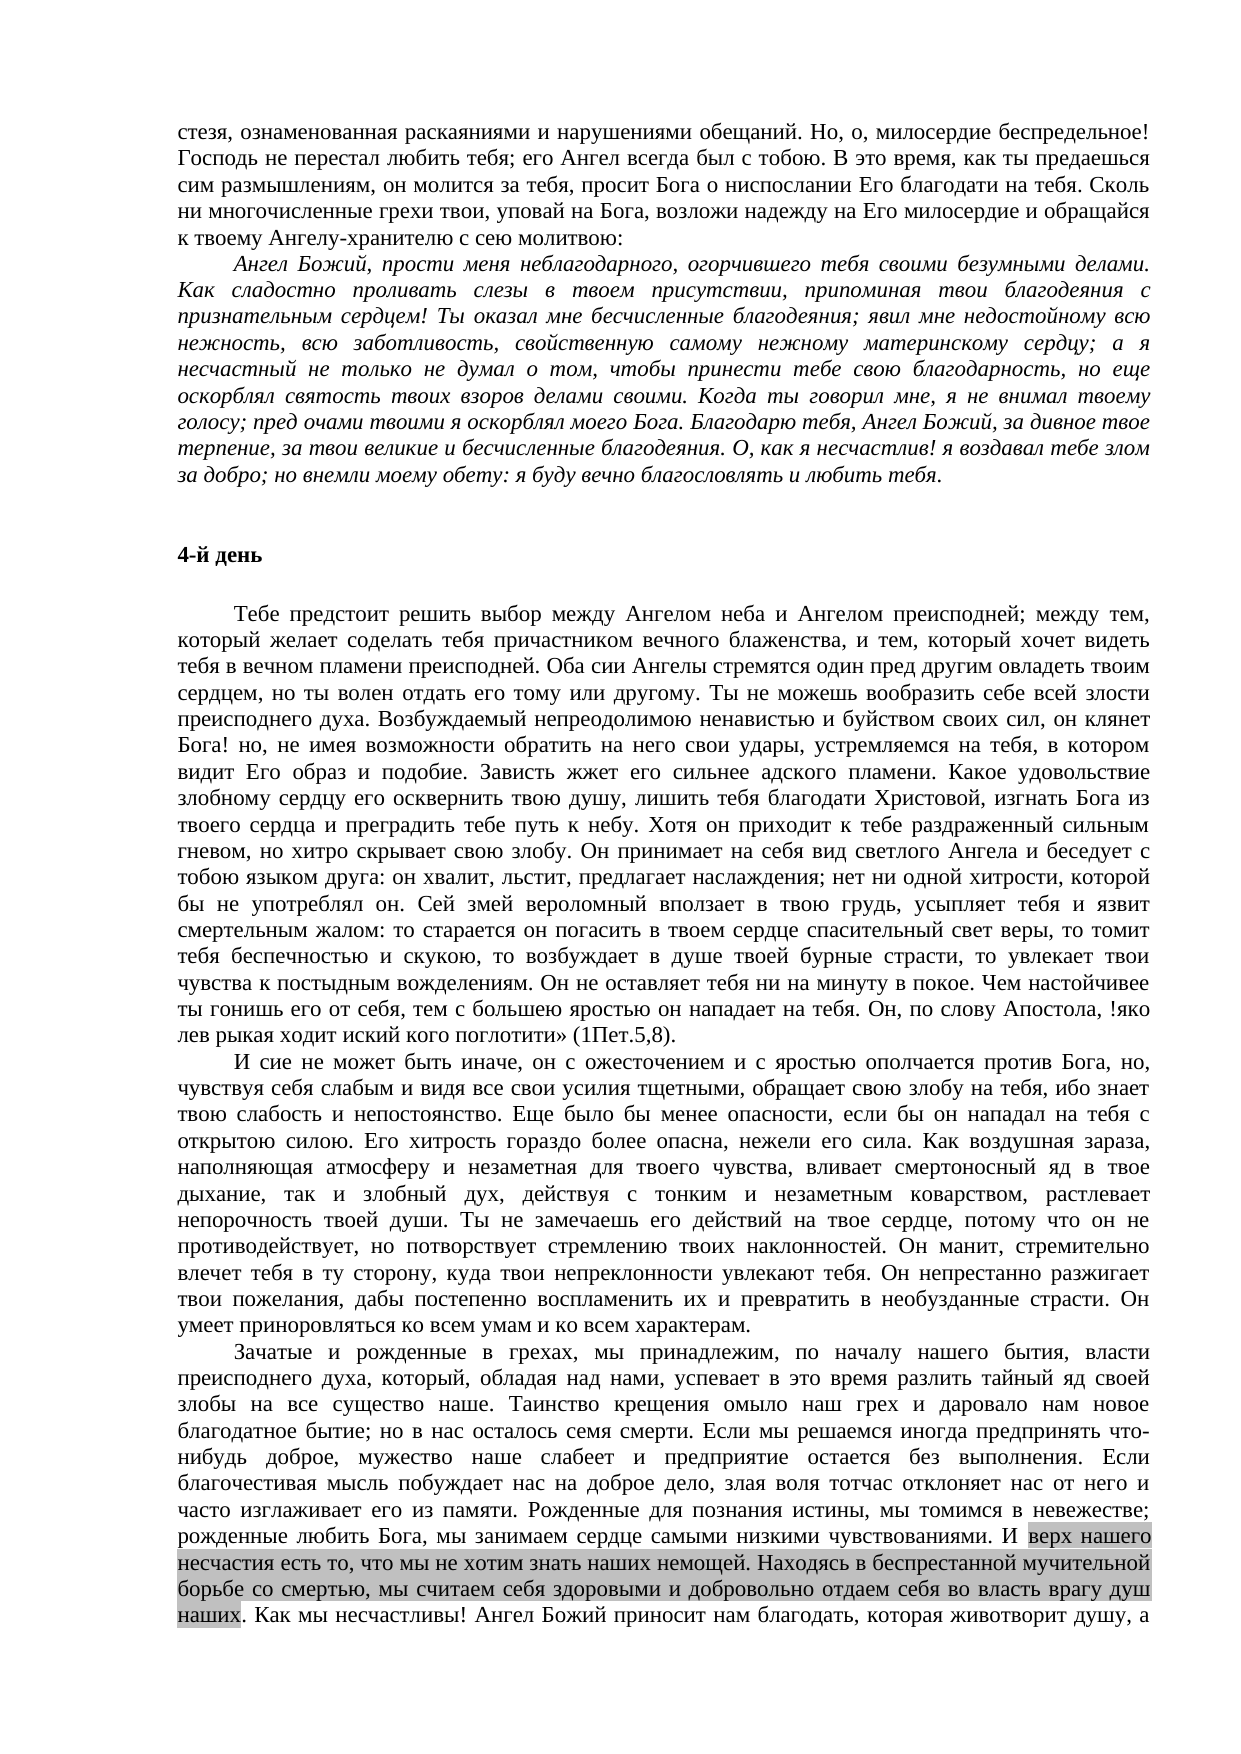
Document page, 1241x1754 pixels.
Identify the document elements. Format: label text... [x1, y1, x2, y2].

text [177, 1338, 1152, 1549]
subtitle 4-й день [177, 541, 1152, 567]
text И сие не может быть иначе, он с ожесточением и с яростью ополчается против Бога, но, чувствуя себя слабым и видя все свои усилия тщетными, обращает свою злобу на тебя, ибо знает твою слабость и непостоянство. Еще было бы менее опасности, если бы он нападал на тебя с открытою силою. Его хитрость гораздо более опасна, нежели его сила. Как воздушная зараза, наполняющая атмосферу и незаметная для твоего чувства, вливает смертоносный яд в твое дыхание, так и злобный дух, действуя с тонким и незаметным коварством, растлевает непорочность твоей души. Ты не замечаешь его действий на твое сердце, потому что он не противодействует, но потворствует стремлению твоих наклонностей. Он манит, стремительно влечет тебя в ту сторону, куда твои непреклонности увлекают тебя. Он непрестанно разжигает твои пожелания, дабы постепенно воспламенить их и превратить в необузданные страсти. Он умеет приноровляться ко всем умам и ко всем характерам. [177, 1048, 1152, 1338]
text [177, 118, 1152, 250]
text Тебе предстоит решить выбор между Ангелом неба и Ангелом преисподней; между тем, который желает соделать тебя причастником вечного блаженства, и тем, который хочет видеть тебя в вечном пламени преисподней. Оба сии Ангелы стремятся один пред другим овладеть твоим сердцем, но ты волен отдать его тому или другому. Ты не можешь вообразить себе всей злости преисподнего духа. Возбуждаемый непреодолимою ненавистью и буйством своих сил, он клянет Бога! но, не имея возможности обратить на него свои удары, устремляемся на тебя, в котором видит Его образ и подобие. Зависть жжет его сильнее адского пламени. Какое удовольствие злобному сердцу его осквернить твою душу, лишить тебя благодати Христовой, изгнать Бога из твоего сердца и преградить тебе путь к небу. Хотя он приходит к тебе раздраженный сильным гневом, но хитро скрывает свою злобу. Он принимает на себя вид светлого Ангела и беседует с тобою языком друга: он хвалит, льстит, предлагает наслаждения; нет ни одной хитрости, которой бы не употреблял он. Сей змей вероломный вползает в твою грудь, усыпляет тебя и язвит смертельным жалом: то старается он погасить в твоем сердце спасительный свет веры, то томит тебя беспечностью и скукою, то возбуждает в душе твоей бурные страсти, то увлекает твои чувства к постыдным вожделениям. Он не оставляет тебя ни на минуту в покое. Чем настойчивее ты гонишь его от себя, тем с большею яростью он нападает на тебя. Он, по слову Апостола, !яко лев рыкая ходит иский кого поглотити» (1Пет.5,8). [177, 600, 1152, 1048]
text Ангел Божий, прости меня неблагодарного, огорчившего тебя своими безумными делами. Как сладостно проливать слезы в твоем присутствии, припоминая твои благодеяния с признательным сердцем! Ты оказал мне бесчисленные благодеяния; явил мне недостойному всю нежность, всю заботливость, свойственную самому нежному материнскому сердцу; а я несчастный не только не думал о том, чтобы принести тебе свою благодарность, но еще оскорблял святость твоих взоров делами своими. Когда ты говорил мне, я не внимал твоему голосу; пред очами твоими я оскорблял моего Бога. Благодарю тебя, Ангел Божий, за дивное твое терпение, за твои великие и бесчисленные благодеяния. О, как я несчастлив! я воздавал тебе злом за добро; но внемли моему обету: я буду вечно благословлять и любить тебя. [177, 250, 1152, 487]
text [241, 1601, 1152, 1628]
